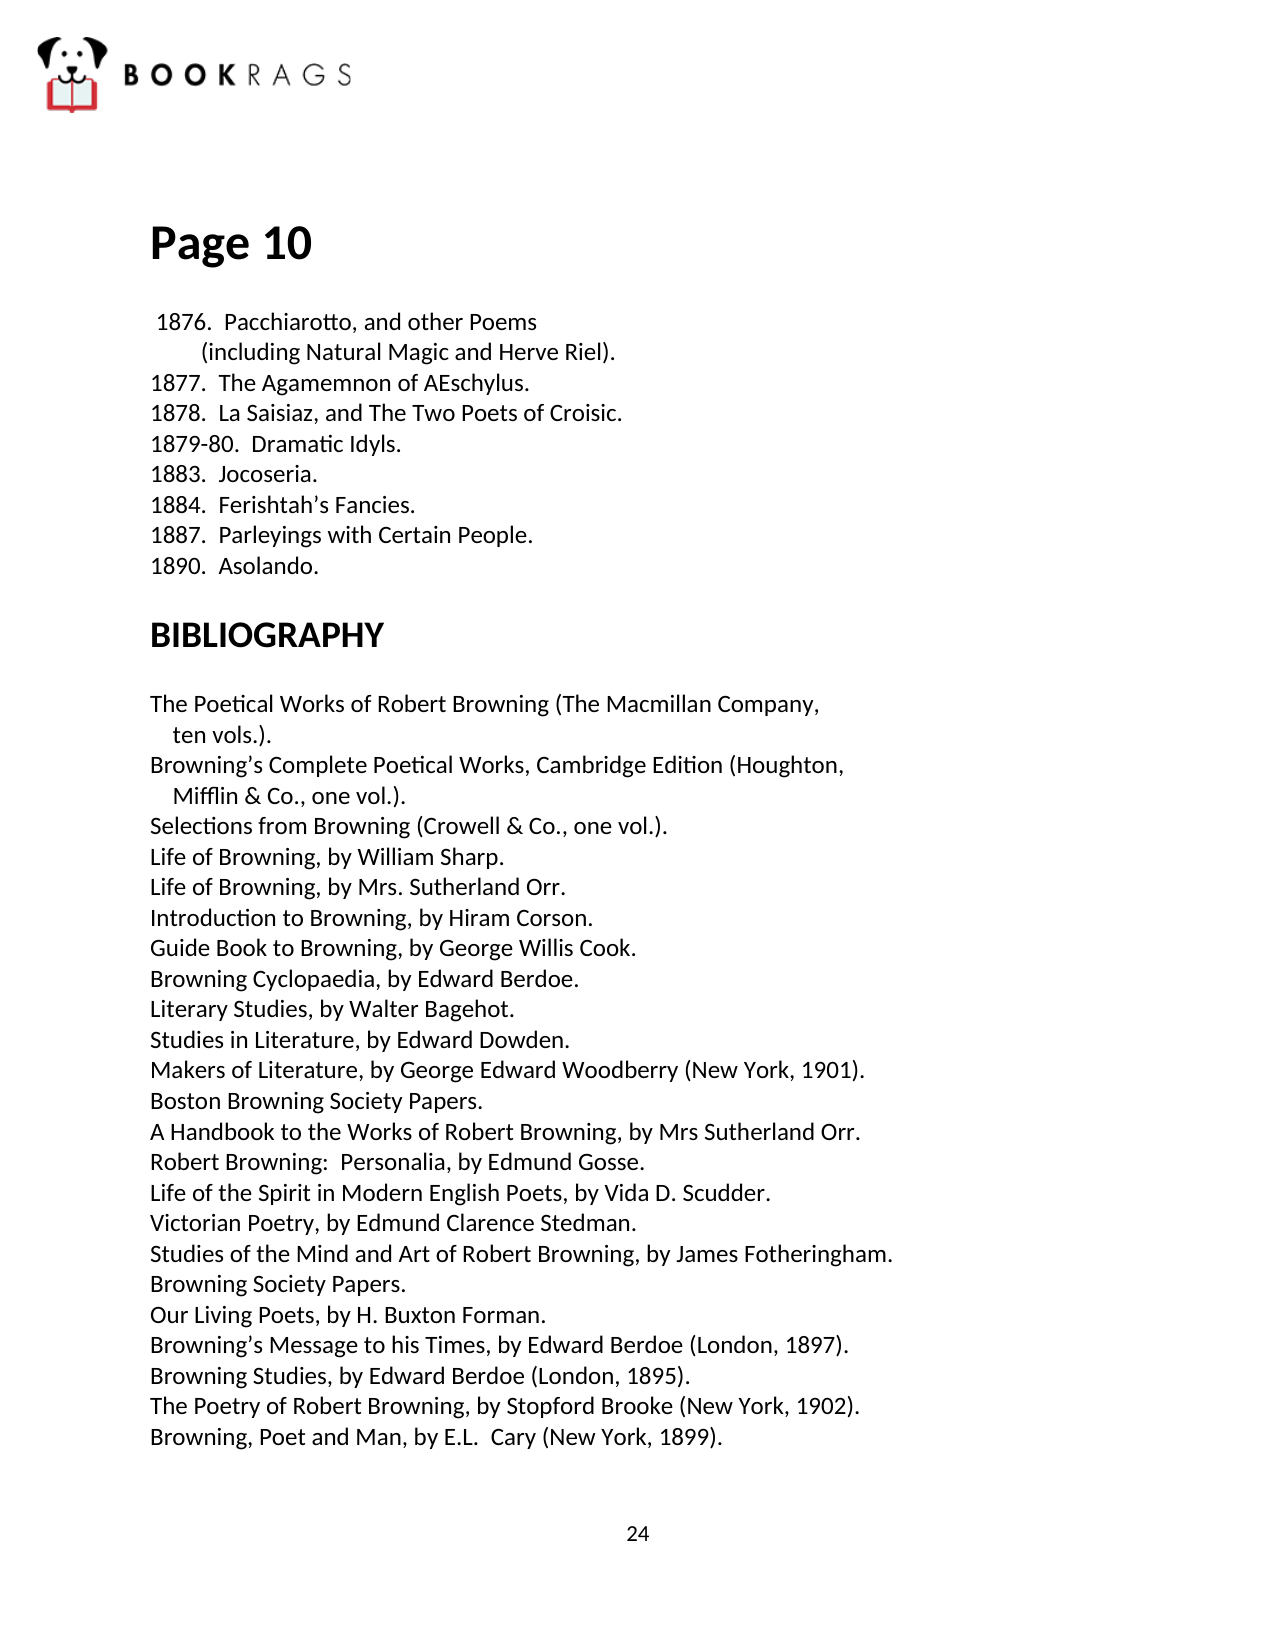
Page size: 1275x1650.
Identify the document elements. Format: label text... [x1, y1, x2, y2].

text Page 10 [150, 150, 1125, 272]
text 1876. Pacchiarotto, and other Poems (including Natural Magic and Herve Riel). 1877. The Agamemnon of AEschylus. 1878. La Saisiaz, and The Two Poets of Croisic. 1879-80. Dramatic Idyls. 1883. Jocoseria. 1884. Ferishtah’s Fancies. 1887. Parleyings with Certain People. 1890. Asolando. [150, 306, 1125, 580]
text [150, 688, 1125, 1451]
text BIBLIOGRAPHY [150, 611, 1125, 657]
picture [37, 37, 351, 113]
